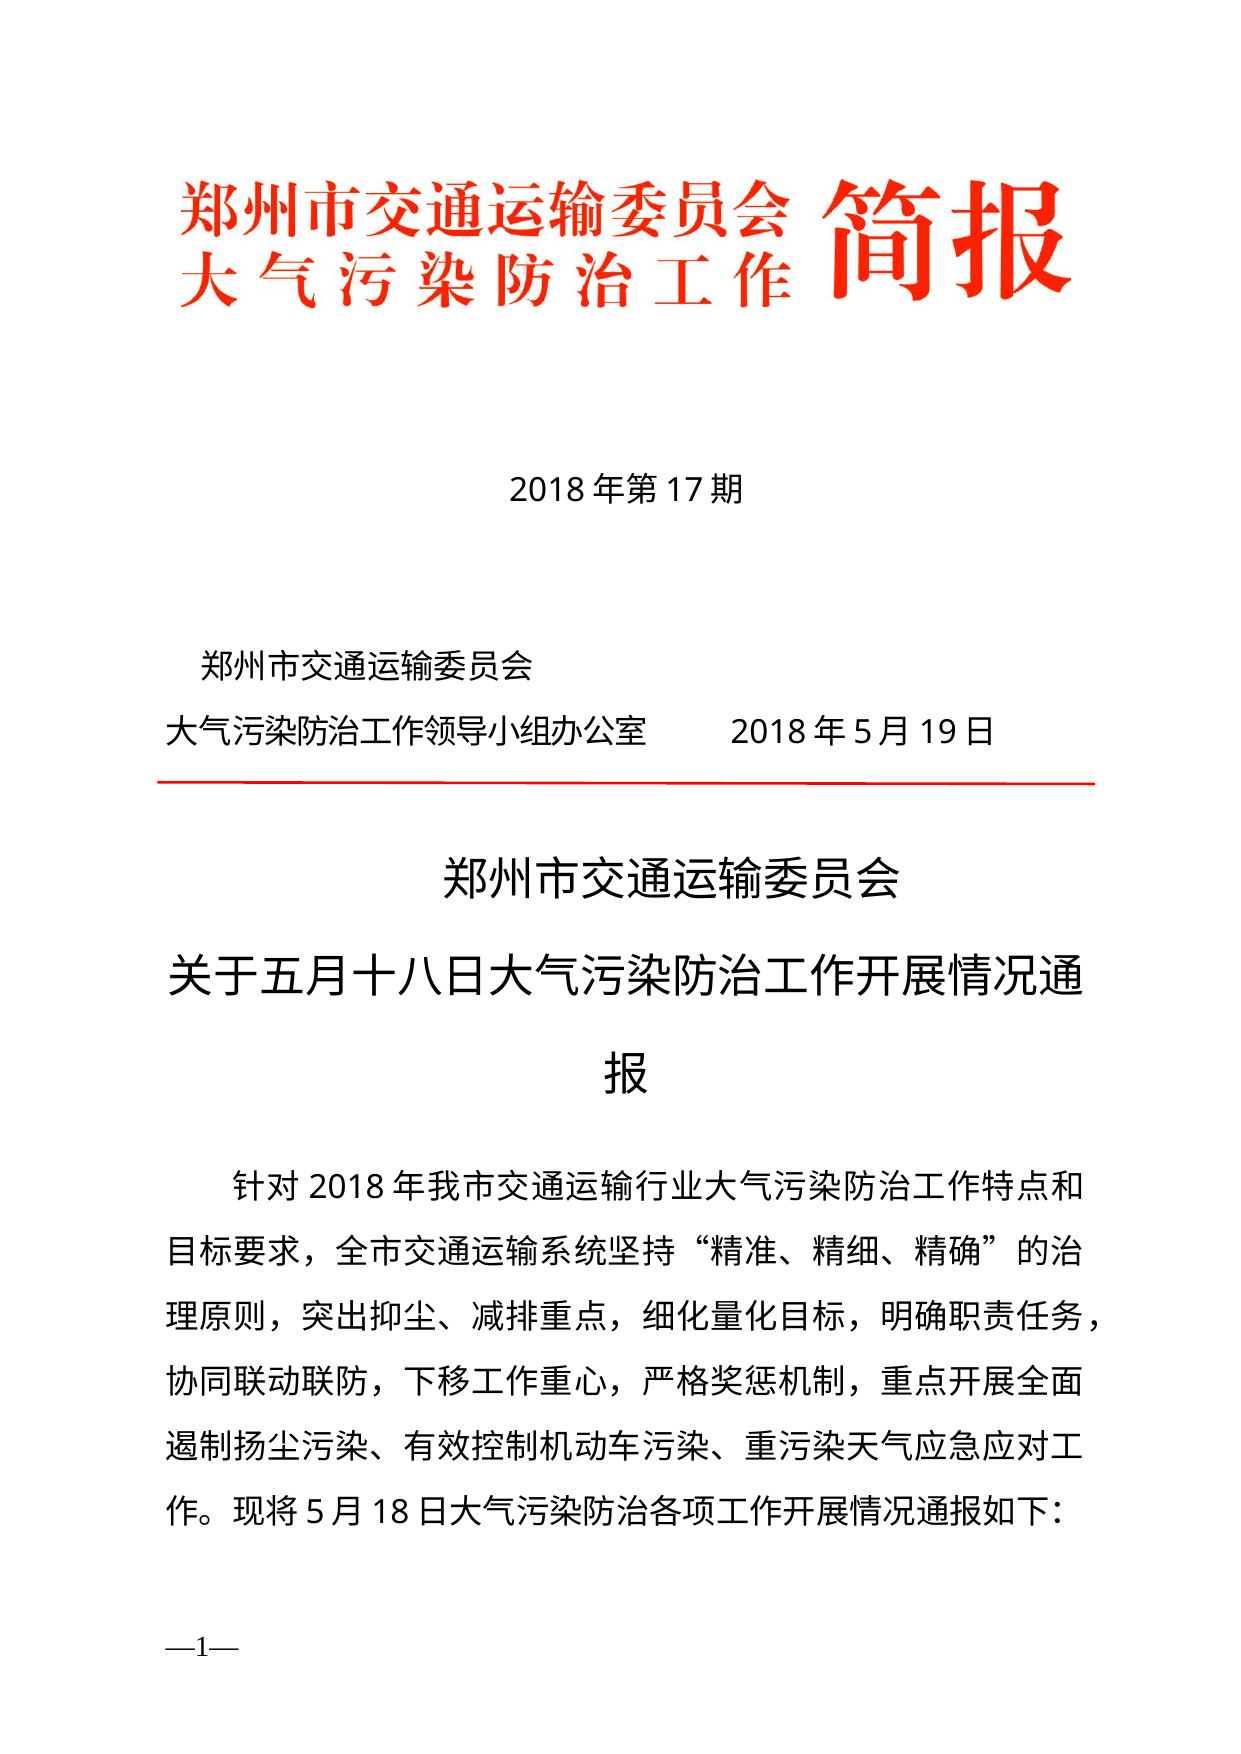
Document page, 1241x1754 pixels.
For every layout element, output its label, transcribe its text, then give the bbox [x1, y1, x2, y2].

text 针对2018年我市交通运输行业大气污染防治工作特点和目标要求，全市交通运输系统坚持“精准、精细、精确”的治理原则，突出抑尘、减排重点，细化量化目标，明确职责任务，协同联动联防，下移工作重心，严格奖惩机制，重点开展全面遏制扬尘污染、有效控制机动车污染、重污染天气应急应对工作。现将5月18日大气污染防治各项工作开展情况通报如下： [165, 1151, 1087, 1541]
text 关于五月十八日大气污染防治工作开展情况通报 [165, 924, 1087, 1119]
text 2018年第17期 [165, 454, 1087, 519]
text 大气污染防治工作领导小组办公室 2018年5月19日 [165, 696, 1087, 761]
text 郑州市交通运输委员会 [165, 631, 1087, 696]
picture [181, 179, 1072, 309]
text 郑州市交通运输委员会 [165, 826, 1087, 924]
